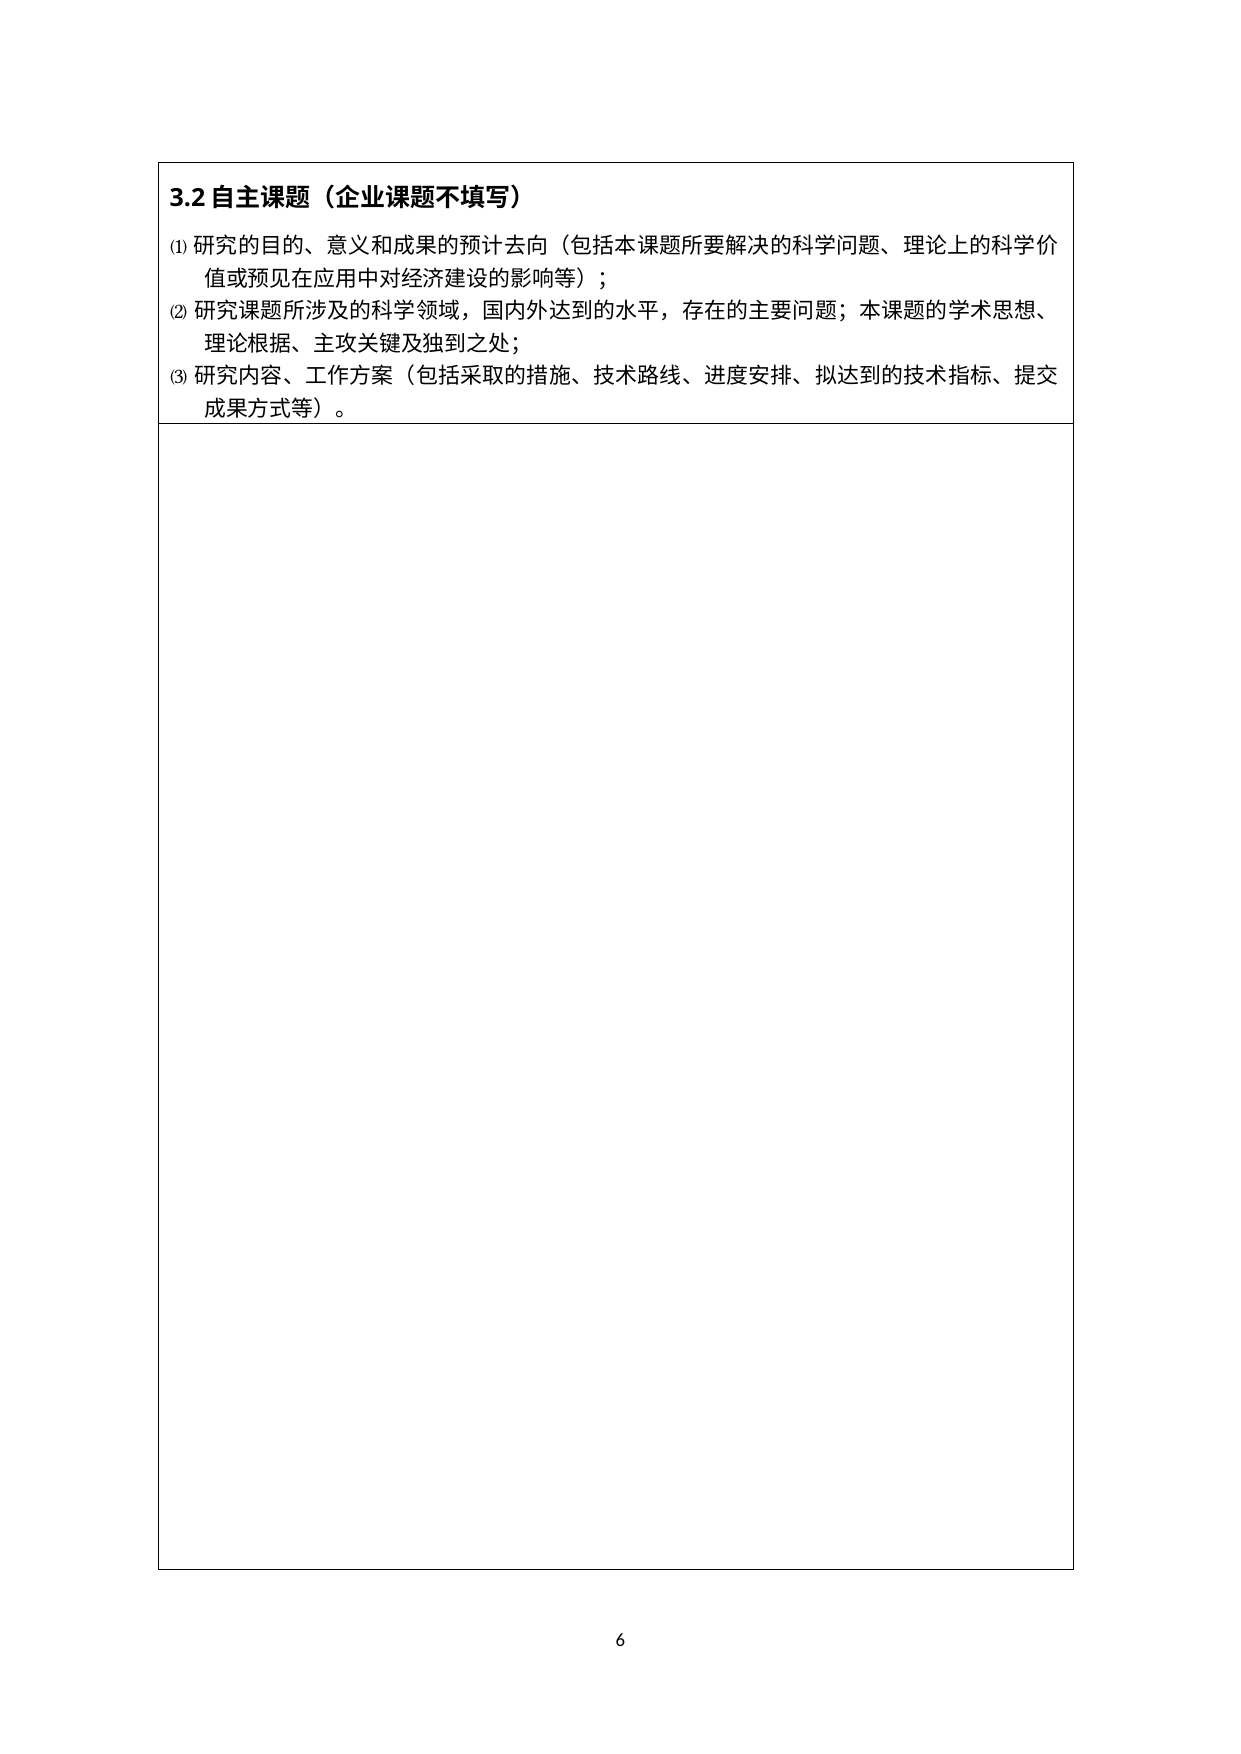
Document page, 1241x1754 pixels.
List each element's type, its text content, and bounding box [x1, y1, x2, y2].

table_cell 3.2自主课题（企业课题不填写） ⑴ 研究的目的、意义和成果的预计去向（包括本课题所要解决的科学问题、理论上的科学价值或预见在应用中对经济建设的影响等）； ⑵ 研究课题所涉及的科学领域，国内外达到的水平，存在的主要问题；本课题的学术思想、理论根据、主攻关键及独到之处； ⑶ 研究内容、工作方案（包括采取的措施、技术路线、进度安排、拟达到的技术指标、提交成果方式等）。 [159, 163, 1073, 423]
table_cell [159, 424, 1073, 1569]
